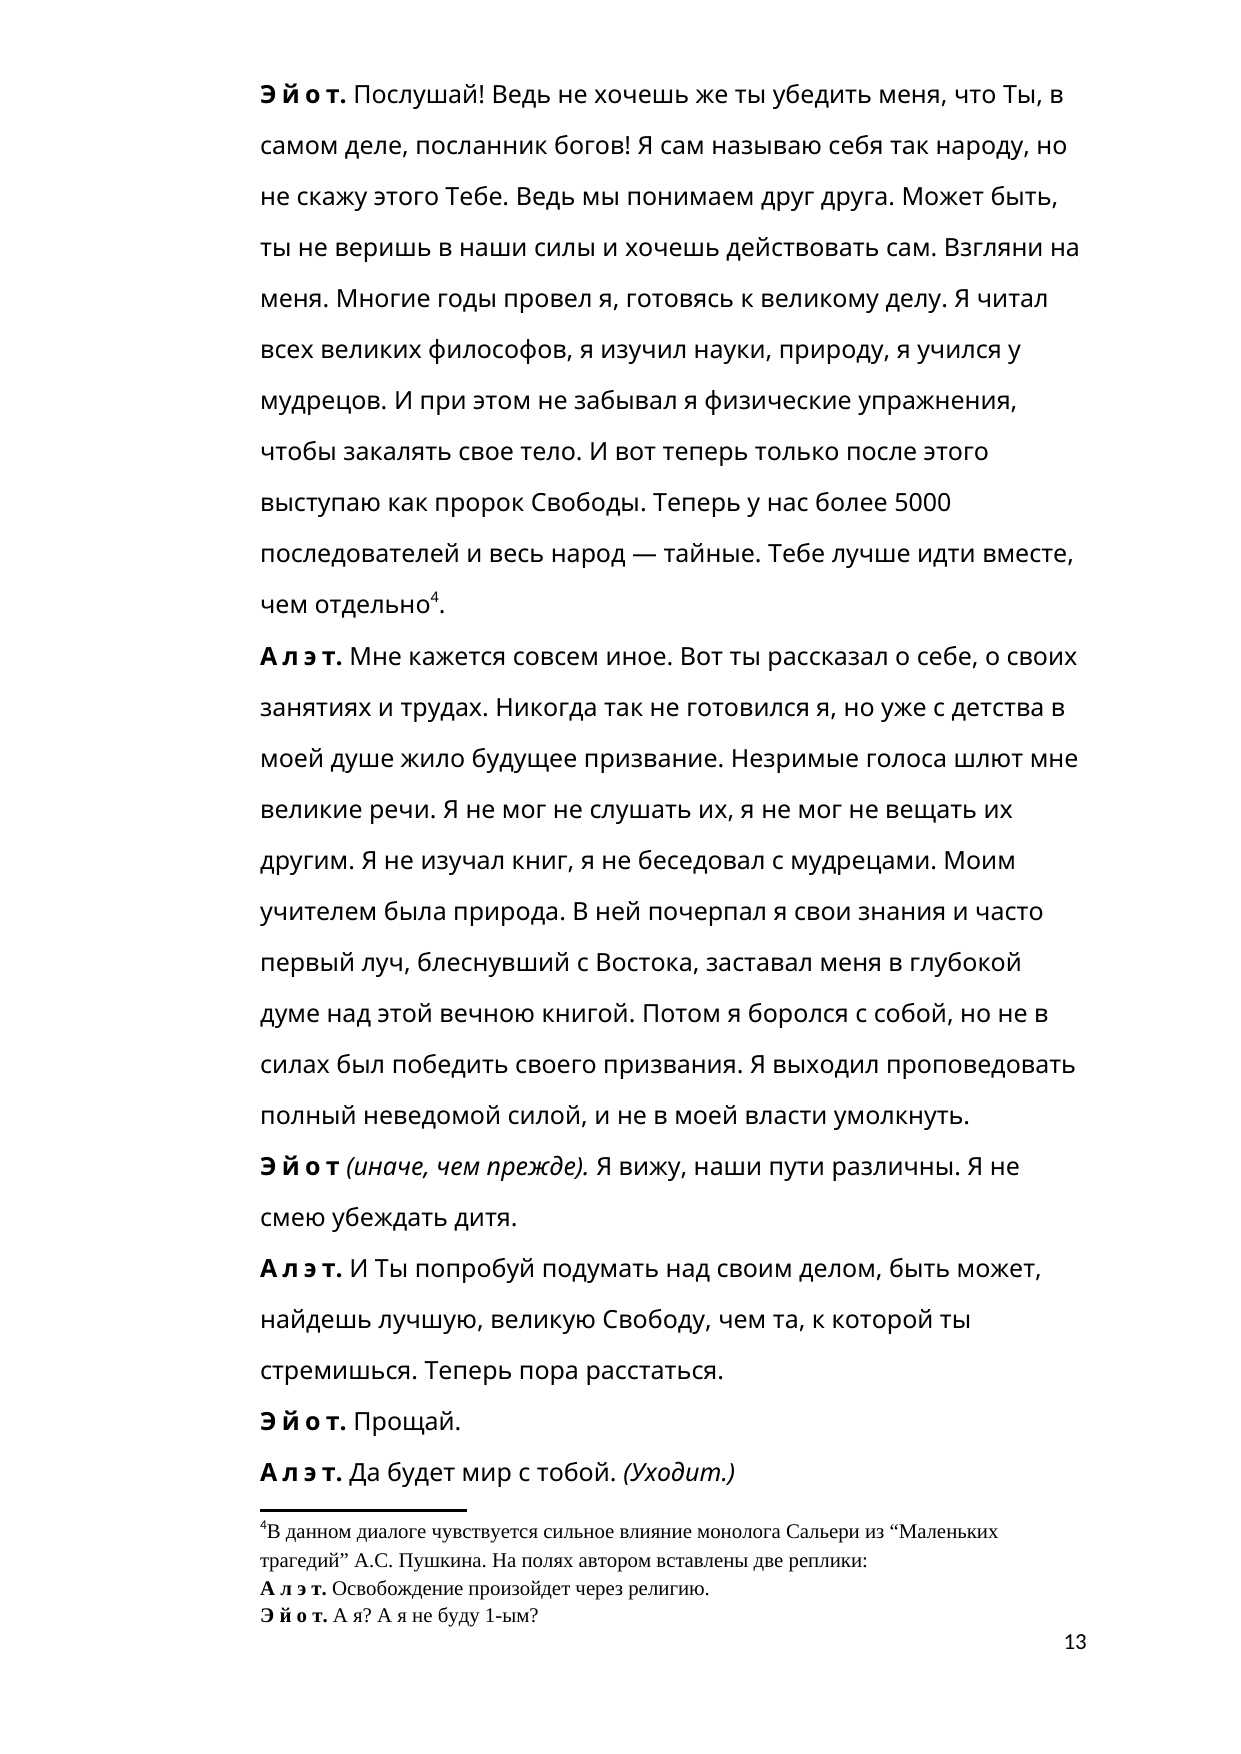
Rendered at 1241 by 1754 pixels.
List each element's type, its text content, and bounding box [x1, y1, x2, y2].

text Алэт. Да будет мир с тобой. (Уходит.) [260, 1455, 1087, 1489]
text Эйот (иначе, чем прежде). Я вижу, наши пути различны. Я не смею убеждать дитя. [260, 1149, 1087, 1234]
text Алэт. И Ты попробуй подумать над своим делом, быть может, найдешь лучшую, великую Свободу, чем та, к которой ты стремишься. Теперь пора расстаться. [260, 1251, 1087, 1387]
text Алэт. Мне кажется совсем иное. Вот ты рассказал о себе, о своих занятиях и трудах. Никогда так не готовился я, но уже с детства в моей душе жило будущее призвание. Незримые голоса шлют мне великие речи. Я не мог не слушать их, я не мог не вещать их другим. Я не изучал книг, я не беседовал с мудрецами. Моим учителем была природа. В ней почерпал я свои знания и часто первый луч, блеснувший с Востока, заставал меня в глубокой думе над этой вечною книгой. Потом я боролся с собой, но не в силах был победить своего призвания. Я выходил проповедовать полный неведомой силой, и не в моей власти умолкнуть. [260, 638, 1087, 1132]
text Эйот. Послушай! Ведь не хочешь же ты убедить меня, что Ты, в самом деле, посланник богов! Я сам называю себя так народу, но не скажу этого Тебе. Ведь мы понимаем друг друга. Может быть, ты не веришь в наши силы и хочешь действовать сам. Взгляни на меня. Многие годы провел я, готовясь к великому делу. Я читал всех великих философов, я изучил науки, природу, я учился у мудрецов. И при этом не забывал я физические упражнения, чтобы закалять свое тело. И вот теперь только после этого выступаю как пророк Свободы. Теперь у нас более 5000 последователей и весь народ — тайные. Тебе лучше идти вместе, чем отдельно. [260, 77, 1087, 621]
text Эйот. Прощай. [260, 1404, 1087, 1438]
